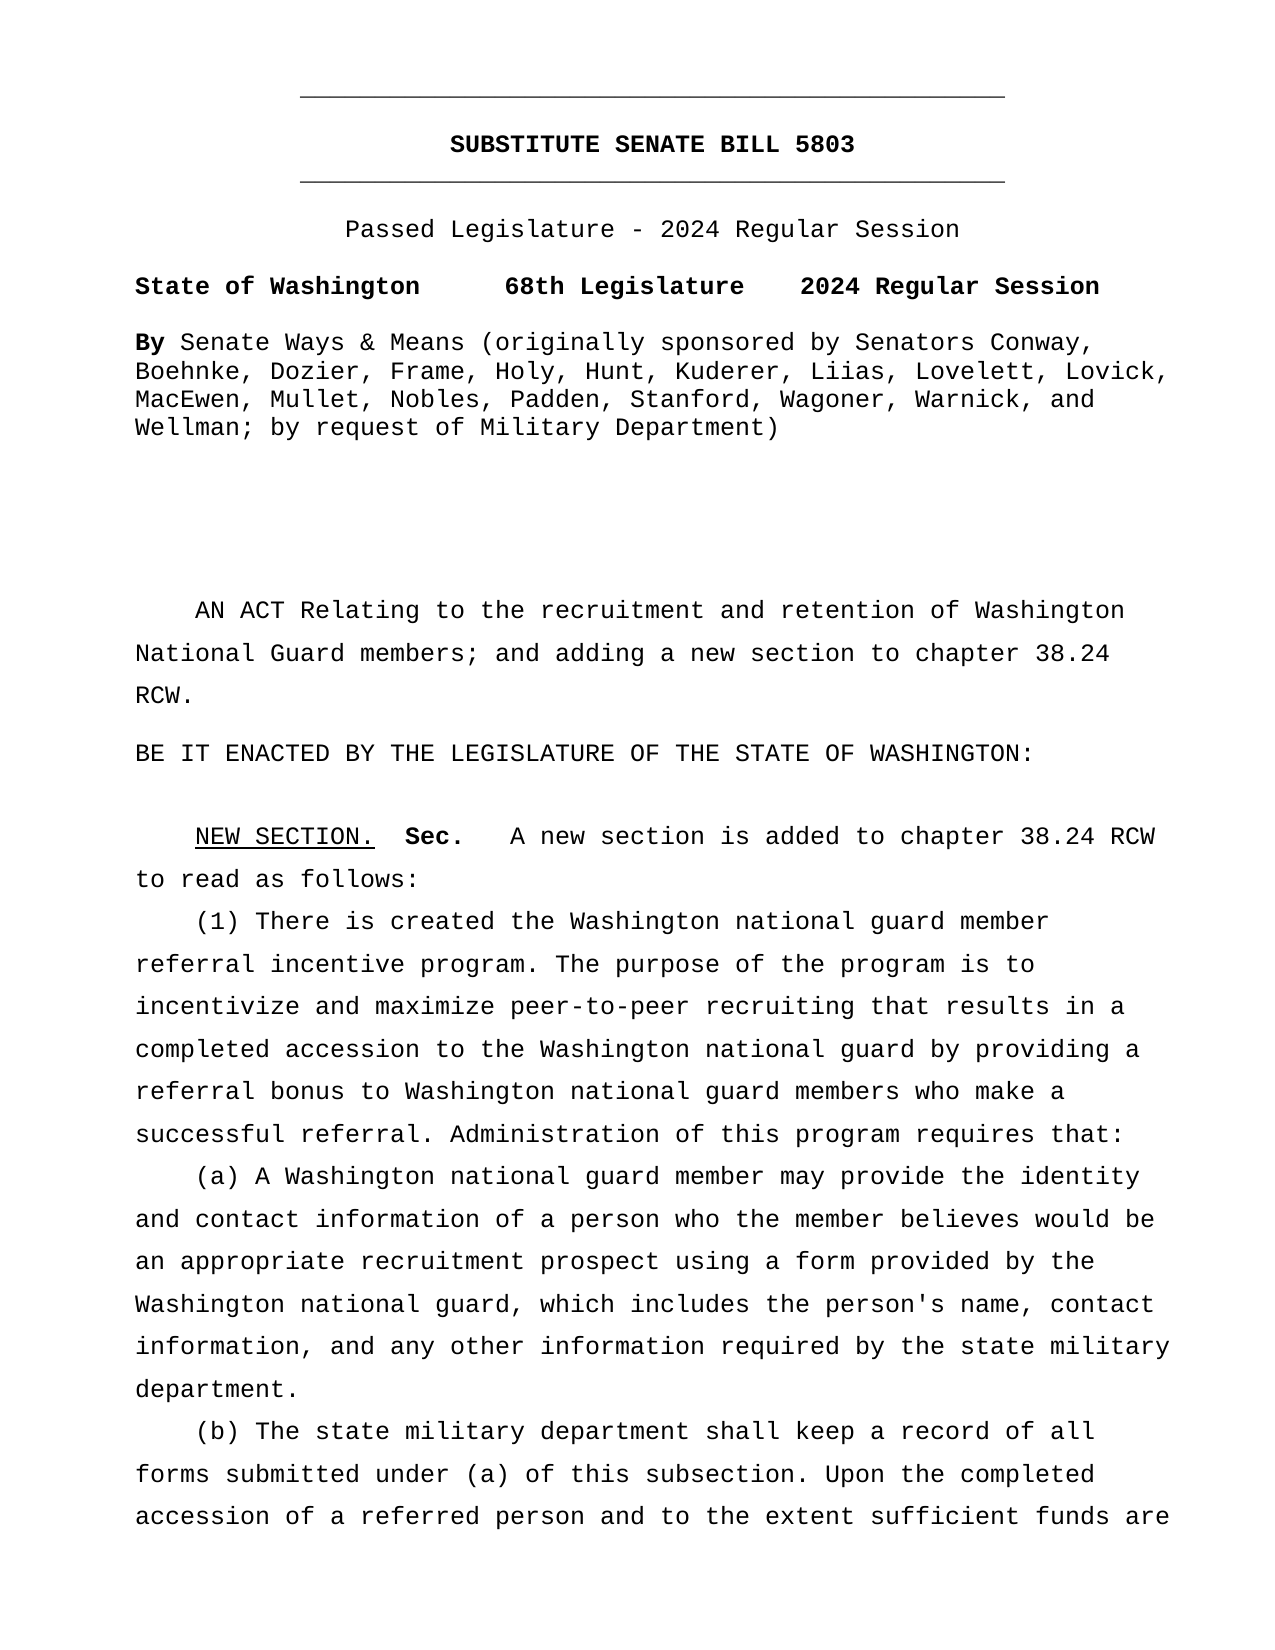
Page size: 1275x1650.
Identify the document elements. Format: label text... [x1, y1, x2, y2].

text (1) There is created the Washington national guard member referral incentive program. The purpose of the program is to incentivize and maximize peer-to-peer recruiting that results in a completed accession to the Washington national guard by providing a referral bonus to Washington national guard members who make a successful referral. Administration of this program requires that: [135, 896, 1170, 1151]
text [135, 1406, 1170, 1533]
text _______________________________________________ [135, 75, 1170, 103]
text _______________________________________________ [135, 160, 1170, 188]
text Passed Legislature - 2024 Regular Session [135, 217, 1170, 245]
text (a) A Washington national guard member may provide the identity and contact information of a person who the member believes would be an appropriate recruitment prospect using a form provided by the Washington national guard, which includes the person's name, contact information, and any other information required by the state military department. [135, 1151, 1170, 1406]
text BE IT ENACTED BY THE LEGISLATURE OF THE STATE OF WASHINGTON: [135, 741, 1170, 769]
text NEW SECTION. Sec. A new section is added to chapter 38.24 RCW to read as follows: [135, 811, 1170, 896]
text SUBSTITUTE SENATE BILL 5803 [135, 132, 1170, 160]
text State of Washington 68th Legislature 2024 Regular Session [135, 273, 1170, 302]
text AN ACT Relating to the recruitment and retention of Washington National Guard members; and adding a new section to chapter 38.24 RCW. [135, 585, 1170, 712]
text By Senate Ways & Means (originally sponsored by Senators Conway, Boehnke, Dozier, Frame, Holy, Hunt, Kuderer, Liias, Lovelett, Lovick, MacEwen, Mullet, Nobles, Padden, Stanford, Wagoner, Warnick, and Wellman; by request of Military Department) [135, 330, 1170, 443]
